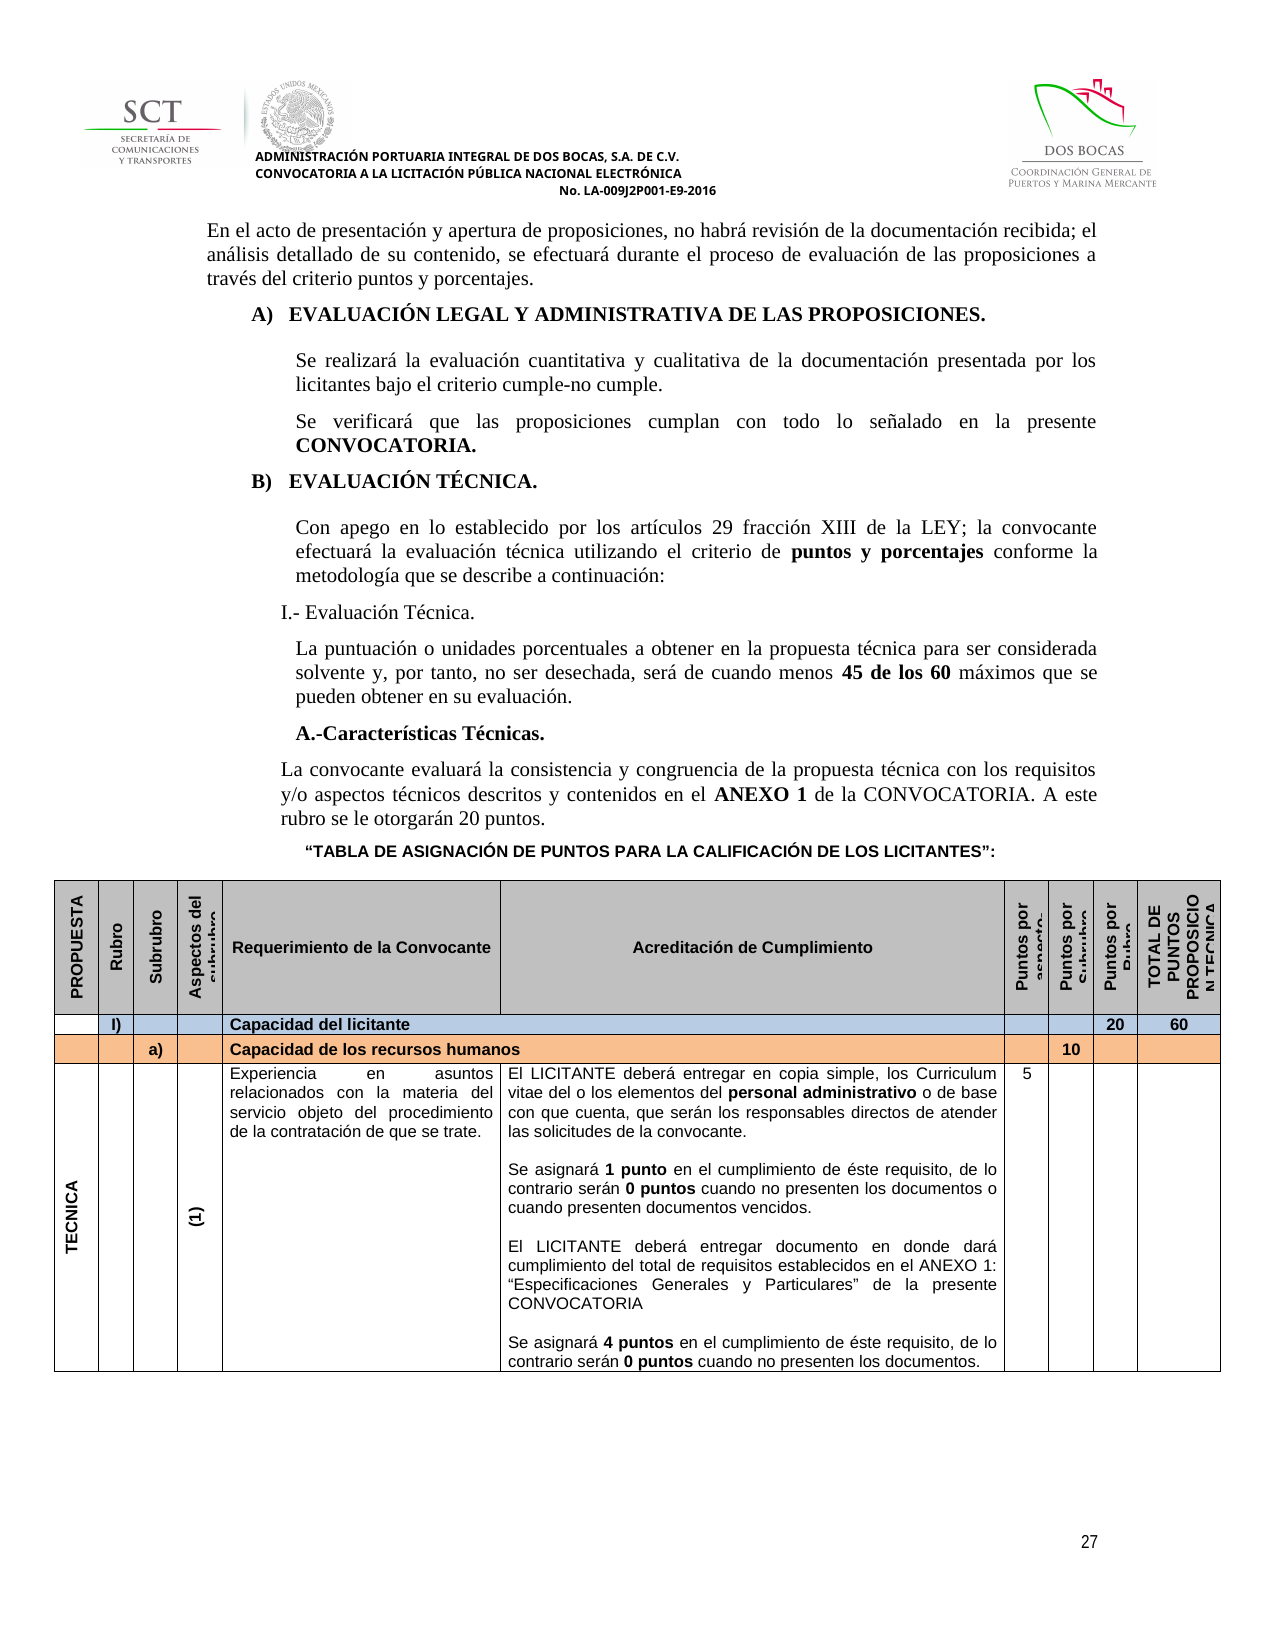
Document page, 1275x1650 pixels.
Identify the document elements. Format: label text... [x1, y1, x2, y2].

list En el acto de presentación y apertura de proposiciones, no habrá revisión de la documentación recibida; el análisis detallado de su contenido, se efectuará durante el proceso de evaluación de las proposiciones a través del criterio puntos y porcentajes. [207, 218, 1098, 290]
picture [1008, 79, 1157, 189]
list EVALUACIÓN TÉCNICA. [251, 469, 1098, 493]
list Se verificará que las proposiciones cumplan con todo lo señalado en la presente CONVOCATORIA. [295, 409, 1098, 457]
list Con apego en lo establecido por los artículos 29 fracción XIII de la LEY; la convocante efectuará la evaluación técnica utilizando el criterio de puntos y porcentajes conforme la metodología que se describe a continuación: [295, 515, 1098, 587]
table_cell Puntos por aspecto-Subrubro [1005, 881, 1048, 1014]
table_cell [1138, 1035, 1220, 1063]
table_cell PROPUESTA [55, 881, 98, 1014]
table_cell [1005, 1015, 1048, 1034]
table_cell Capacidad de los recursos humanos [223, 1035, 1004, 1063]
table_cell [1005, 1035, 1048, 1063]
list La puntuación o unidades porcentuales a obtener en la propuesta técnica para ser considerada solvente y, por tanto, no ser desechada, será de cuando menos 45 de los 60 máximos que se pueden obtener en su evaluación. [295, 636, 1098, 708]
table_cell [178, 1015, 222, 1034]
table_cell [55, 1015, 98, 1034]
table_cell 20 [1094, 1015, 1137, 1034]
table_cell [55, 1035, 98, 1063]
table_cell [1094, 1035, 1137, 1063]
table_cell Puntos por Subrubro [1049, 881, 1093, 1014]
table_cell I) [99, 1015, 133, 1034]
table_cell Acreditación de Cumplimiento [501, 881, 1004, 1014]
table_cell [134, 1015, 177, 1034]
table_cell Experiencia en asuntos relacionados con la materia del servicio objeto del procedimiento de la contratación de que se trate. [223, 1064, 500, 1371]
list La convocante evaluará la consistencia y congruencia de la propuesta técnica con los requisitos y/o aspectos técnicos descritos y contenidos en el ANEXO 1 de la CONVOCATORIA. A este rubro se le otorgarán 20 puntos. [281, 757, 1098, 829]
table_cell TECNICA [55, 1064, 98, 1371]
list Se realizará la evaluación cuantitativa y cualitativa de la documentación presentada por los licitantes bajo el criterio cumple-no cumple. [295, 348, 1098, 396]
list A.-Características Técnicas. [295, 721, 1098, 745]
table_cell Requerimiento de la Convocante [223, 881, 500, 1014]
table_cell El LICITANTE deberá entregar en copia simple, los Curriculum vitae del o los elementos del personal administrativo o de base con que cuenta, que serán los responsables directos de atender las solicitudes de la convocante. Se asignará 1 punto en el cumplimiento de éste requisito, de lo contrario serán 0 puntos cuando no presenten los documentos o cuando presenten documentos vencidos. El LICITANTE deberá entregar documento en donde dará cumplimiento del total de requisitos establecidos en el ANEXO 1: “Especificaciones Generales y Particulares” de la presente CONVOCATORIA Se asignará 4 puntos en el cumplimiento de éste requisito, de lo contrario serán 0 puntos cuando no presenten los documentos. [501, 1064, 1004, 1371]
table_cell a) [134, 1035, 177, 1063]
table_header “TABLA DE ASIGNACIÓN DE PUNTOS PARA LA CALIFICACIÓN DE LOS LICITANTES”: [54, 842, 1221, 880]
picture [80, 79, 354, 167]
table_cell [134, 1064, 177, 1371]
table_cell Rubro [99, 881, 133, 1014]
table_cell (1) [178, 1064, 222, 1371]
table_cell [99, 1064, 133, 1371]
table_cell Subrubro [134, 881, 177, 1014]
table_cell TOTAL DE PUNTOS PROPOSICION TECNICA [1138, 881, 1220, 1014]
table_cell Aspectos del subrubro [178, 881, 222, 1014]
list EVALUACIÓN LEGAL Y ADMINISTRATIVA DE LAS PROPOSICIONES. [251, 302, 1098, 326]
table_cell 5 [1005, 1064, 1048, 1371]
table_cell 10 [1049, 1035, 1093, 1063]
table_cell [178, 1035, 222, 1063]
table_cell Puntos por Rubro [1094, 881, 1137, 1014]
table_cell [1049, 1064, 1093, 1371]
table_cell [99, 1035, 133, 1063]
list I.- Evaluación Técnica. [281, 599, 1098, 624]
table_cell [1094, 1064, 1137, 1371]
table_cell Capacidad del licitante [223, 1015, 1004, 1034]
table_cell [1049, 1015, 1093, 1034]
table_cell 60 [1138, 1015, 1220, 1034]
table_cell [1138, 1064, 1220, 1371]
